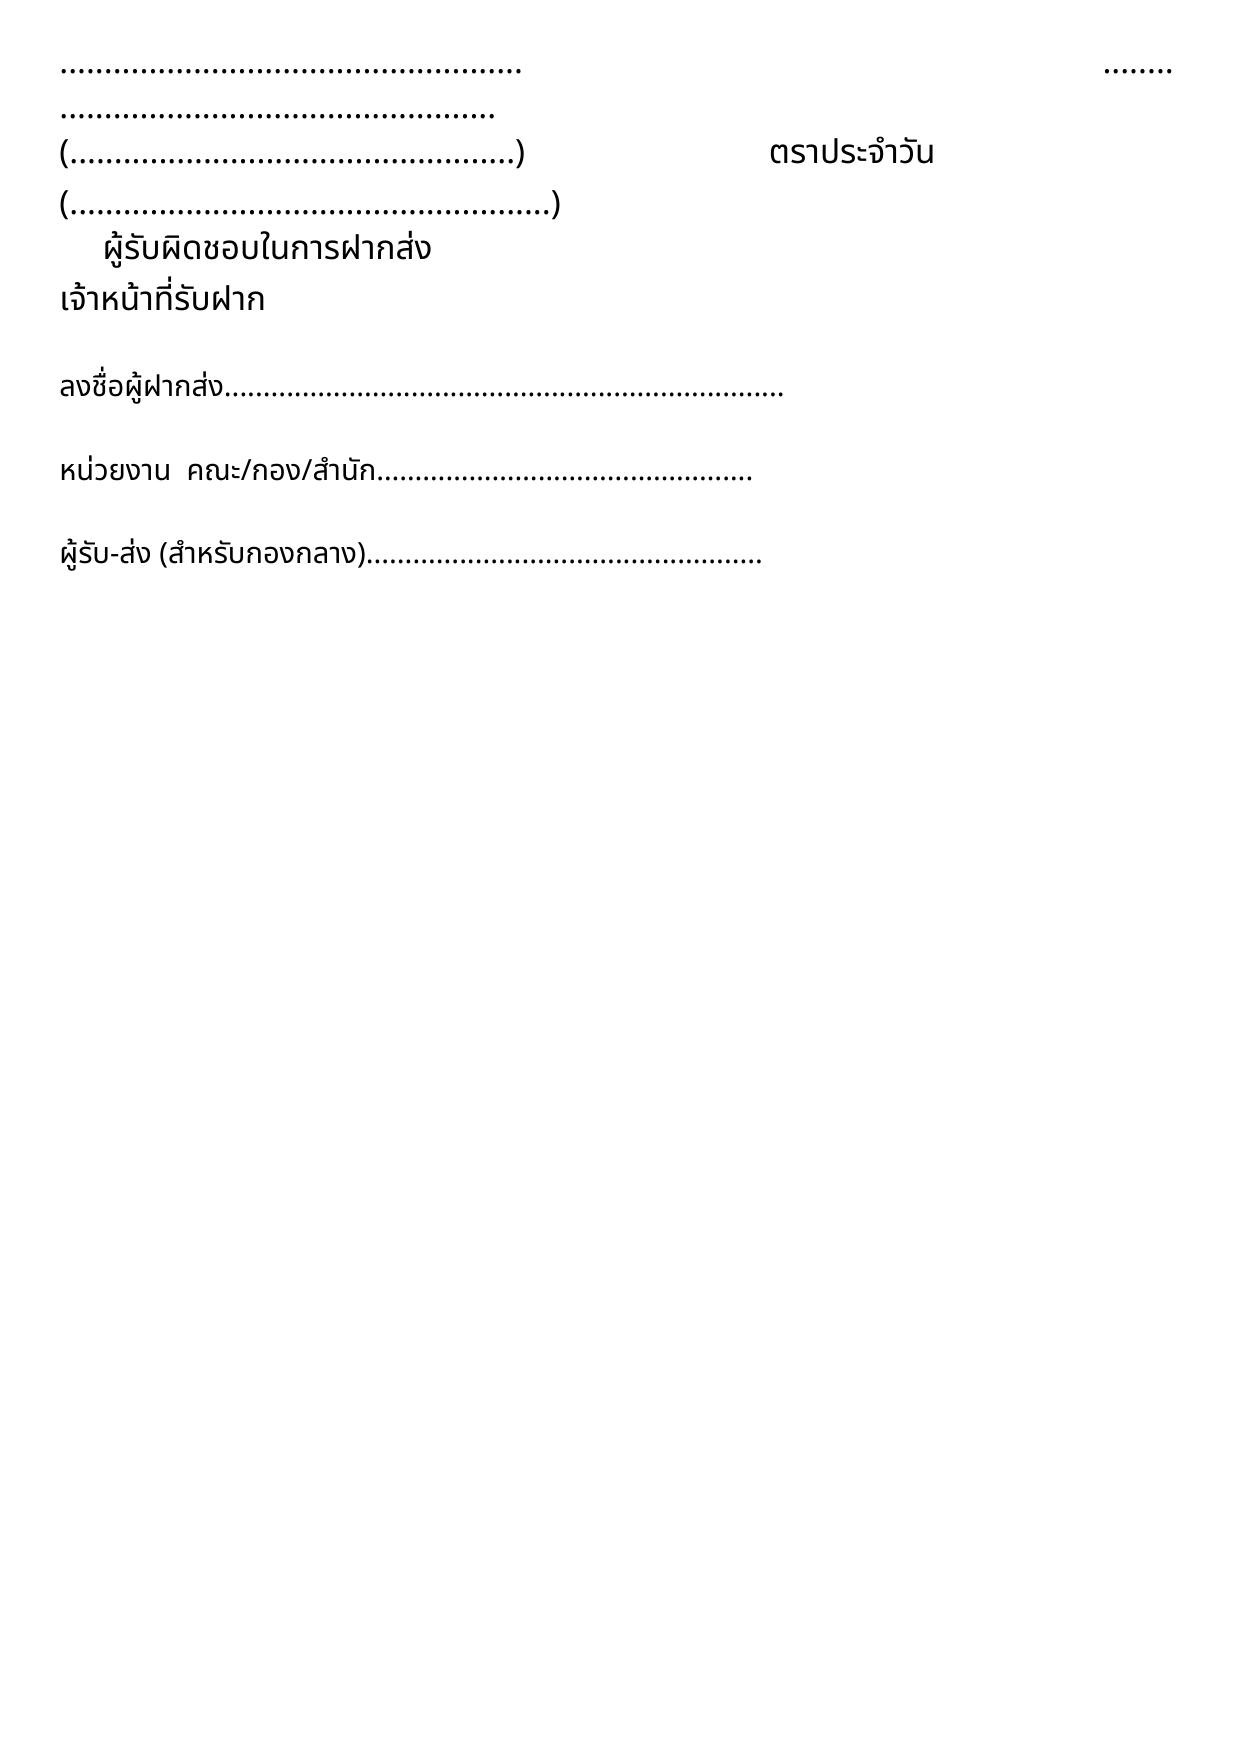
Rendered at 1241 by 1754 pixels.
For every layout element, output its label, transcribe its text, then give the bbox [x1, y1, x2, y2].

text ลงชื่อผู้ฝากส่ง........................................................................ [59, 365, 1181, 409]
text ผู้รับ-ส่ง (สำหรับกองกลาง)................................................... [59, 533, 1181, 577]
text (..................................................) ตราประจำวัน (......................................................) [59, 128, 1181, 224]
text หน่วยงาน คณะ/กอง/สำนัก…………………………………………. [59, 449, 1181, 493]
text .................................................... ......................................................... [59, 37, 1181, 128]
text ผู้รับผิดชอบในการฝากส่ง เจ้าหน้าที่รับฝาก [59, 224, 1181, 325]
